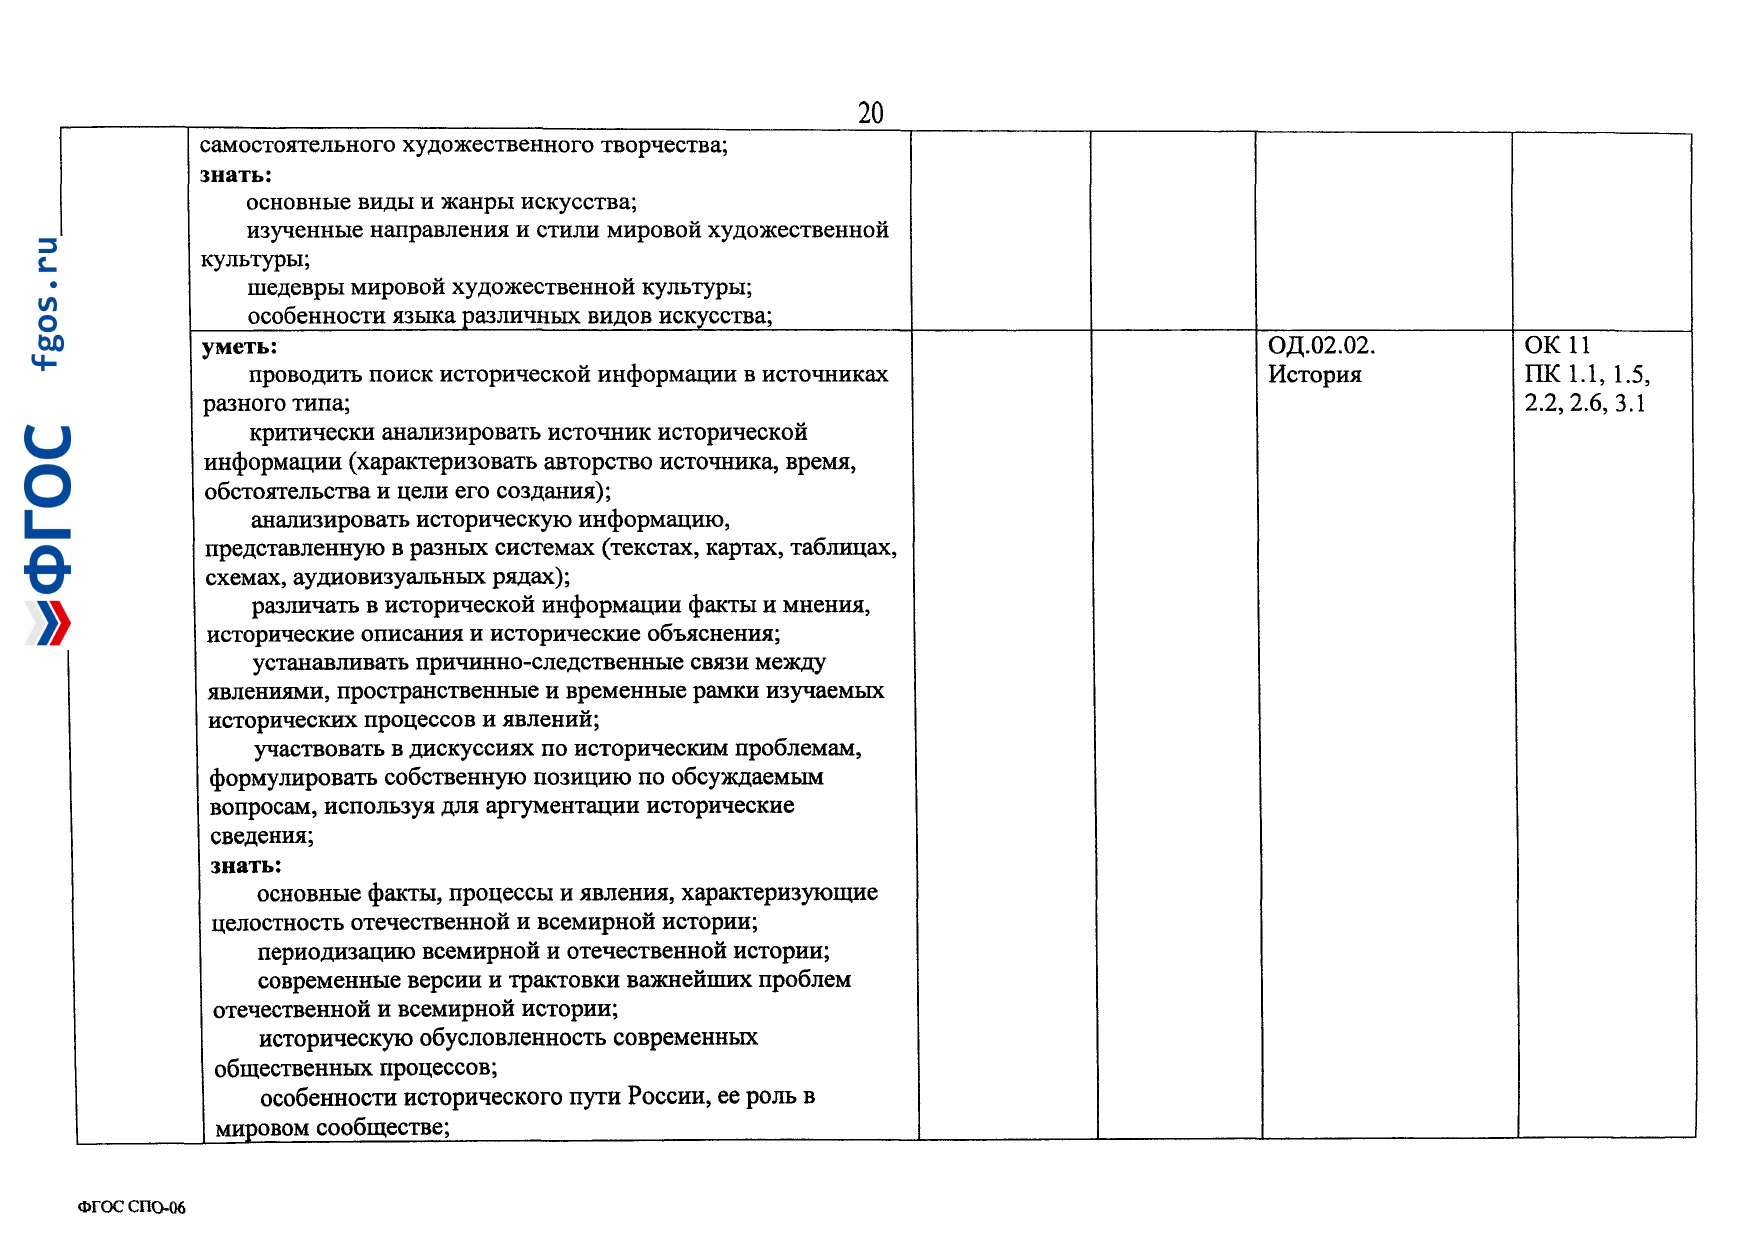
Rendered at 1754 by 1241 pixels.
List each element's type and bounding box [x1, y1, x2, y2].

picture [17, 101, 1698, 1214]
